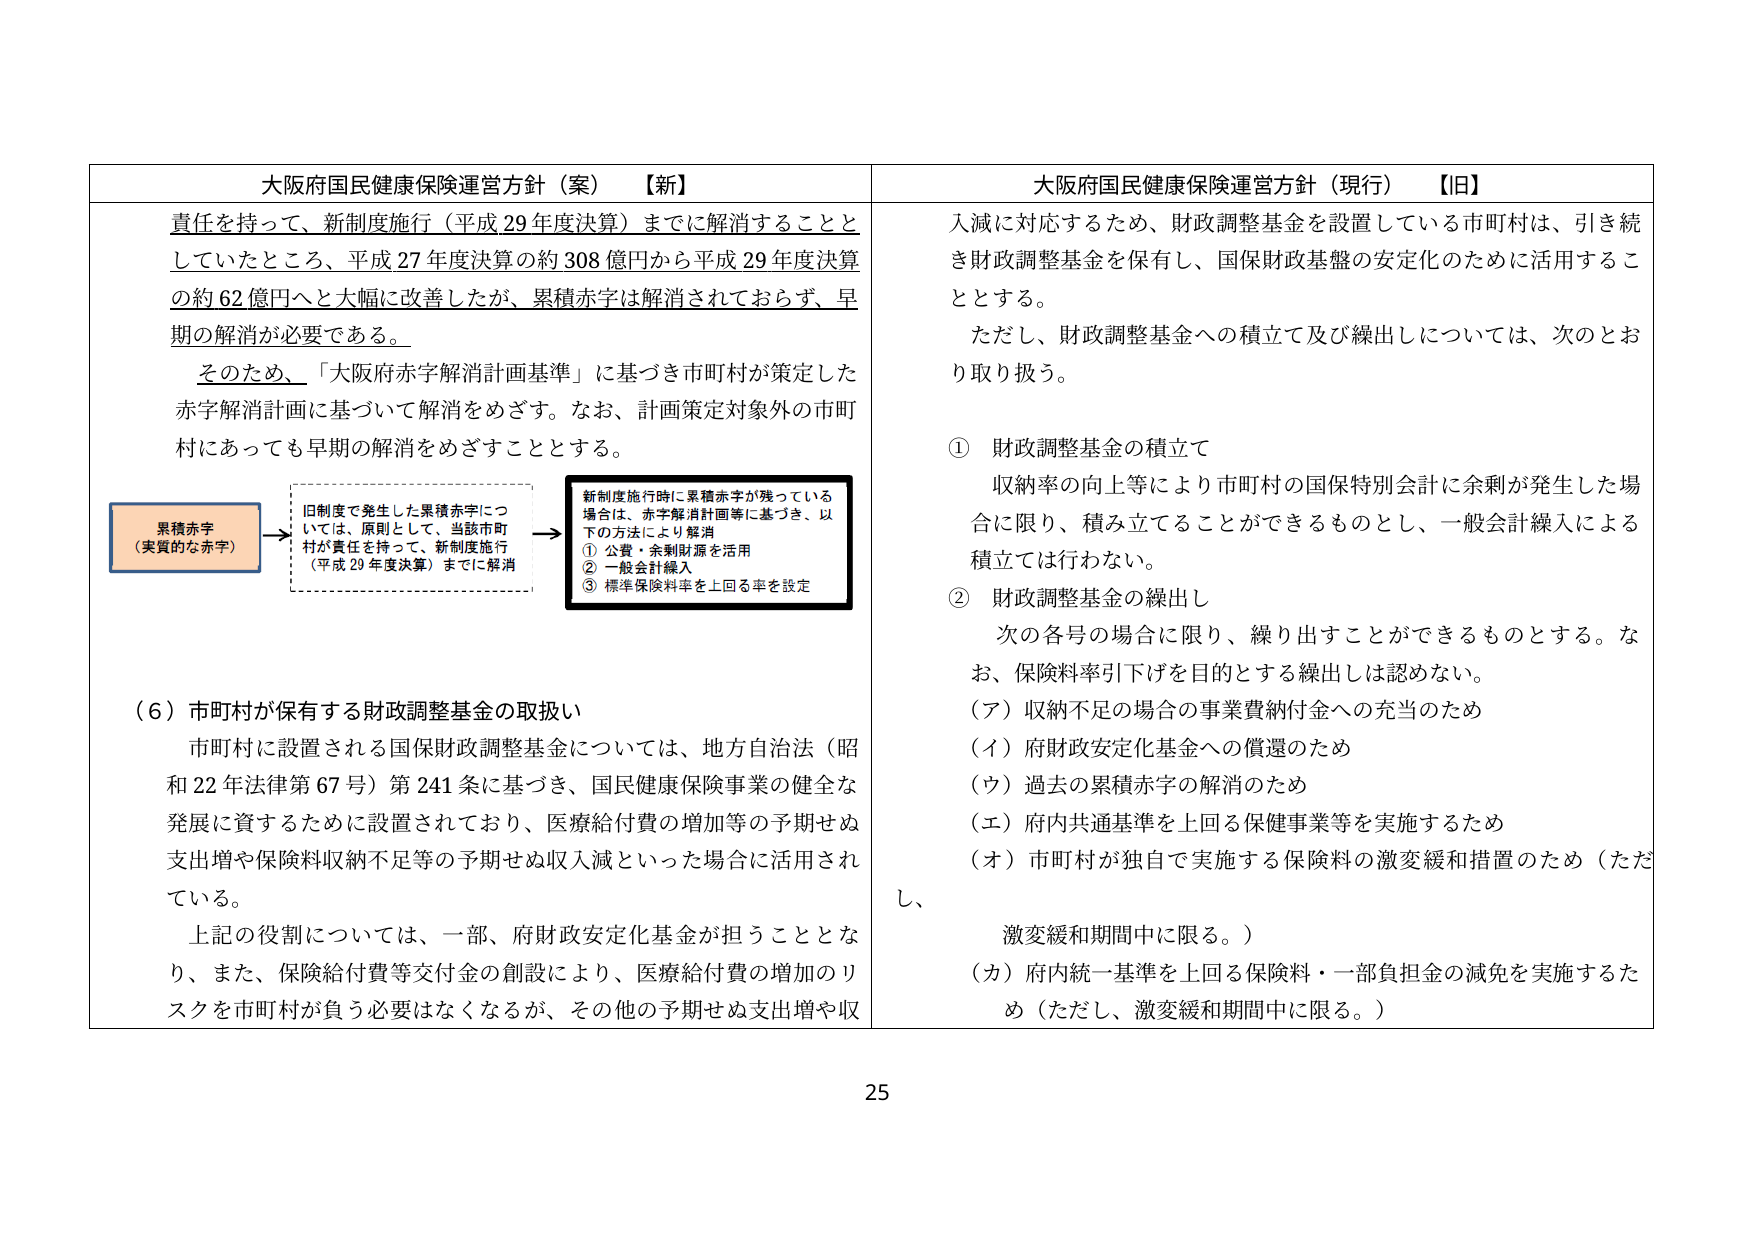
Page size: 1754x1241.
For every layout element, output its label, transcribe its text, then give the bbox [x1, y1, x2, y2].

table_header 大阪府国民健康保険運営方針（案） 【新】 [90, 165, 871, 202]
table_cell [872, 203, 1653, 1028]
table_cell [90, 203, 871, 1028]
table_header 大阪府国民健康保険運営方針（現行） 【旧】 [872, 165, 1653, 202]
picture [100, 465, 861, 620]
